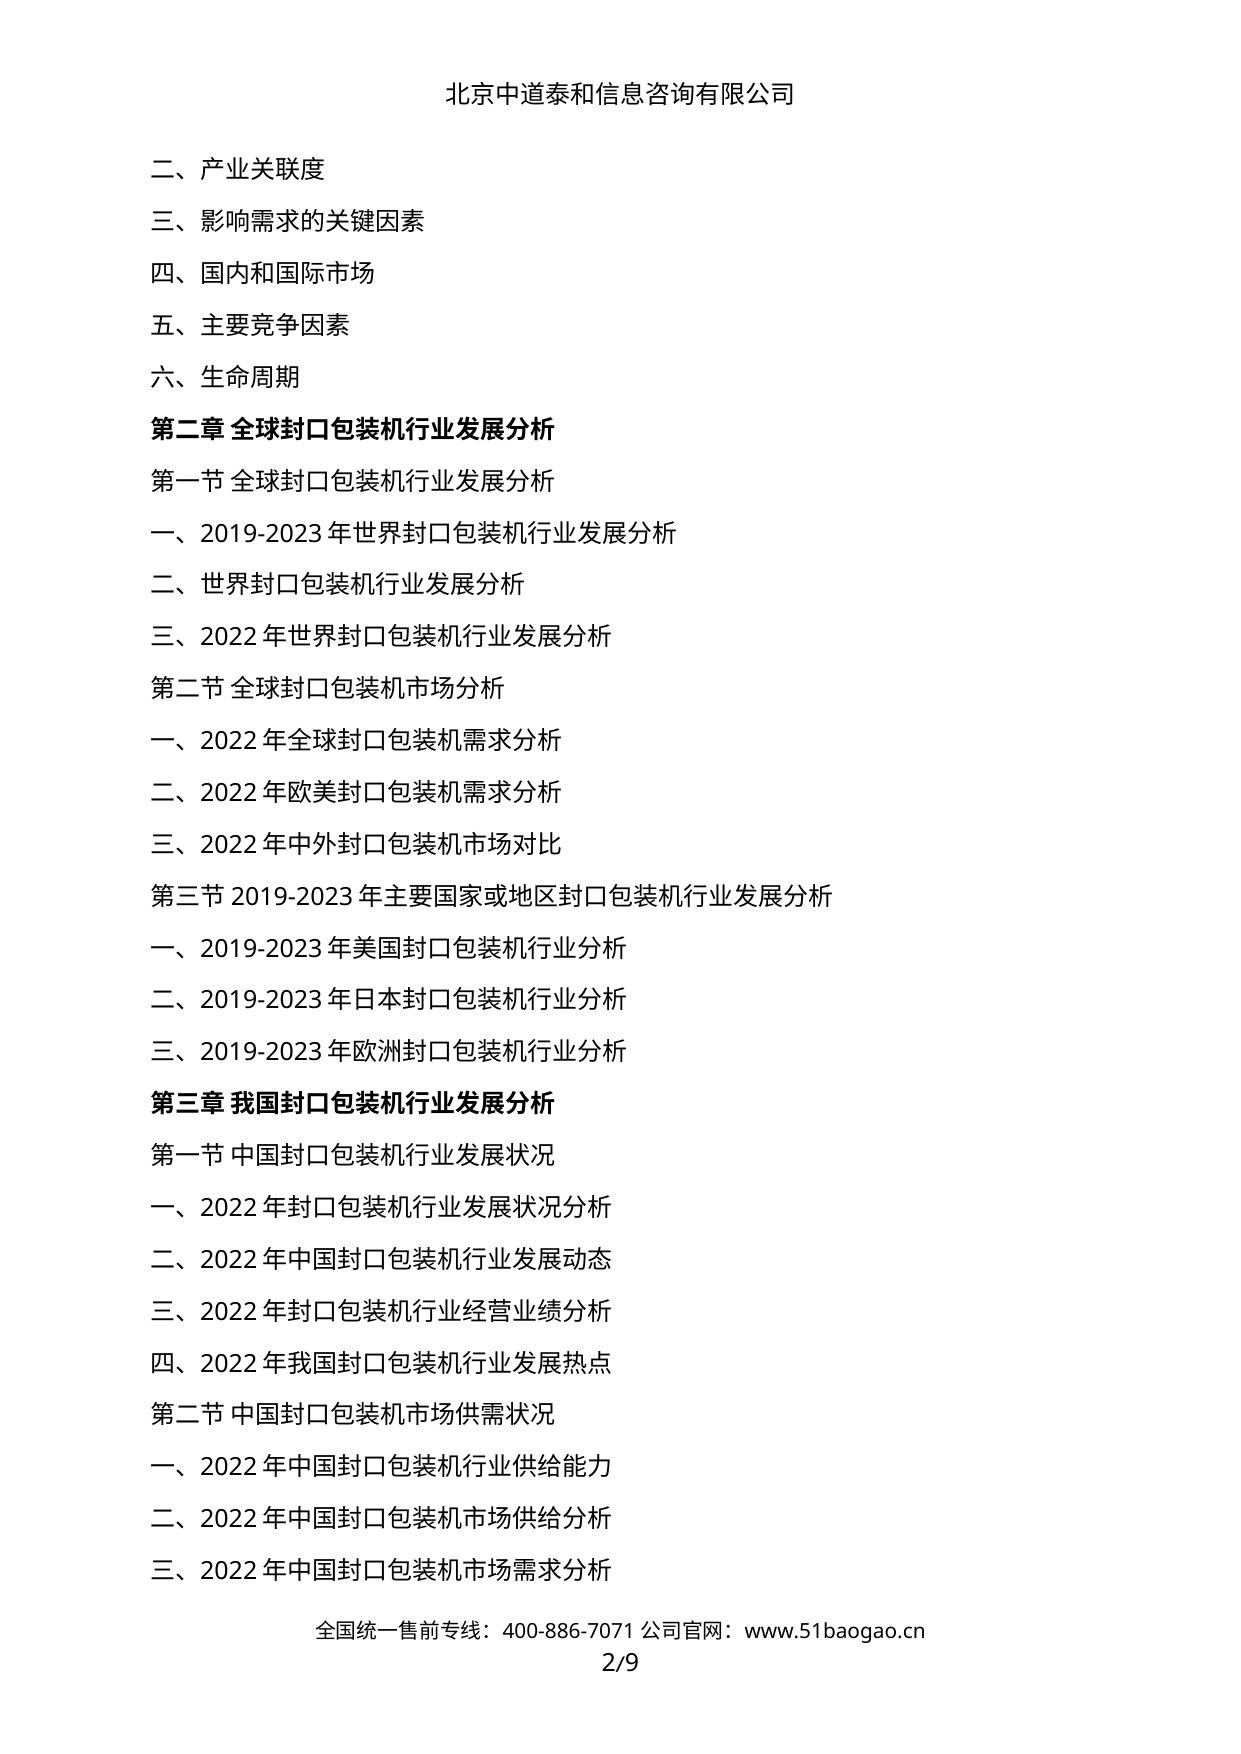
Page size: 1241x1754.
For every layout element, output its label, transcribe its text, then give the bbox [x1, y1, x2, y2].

text 三、影响需求的关键因素 [150, 202, 1090, 238]
text 四、2022年我国封口包装机行业发展热点 [150, 1343, 1090, 1379]
text 二、2019-2023年日本封口包装机行业分析 [150, 980, 1090, 1016]
text 二、世界封口包装机行业发展分析 [150, 565, 1090, 601]
text 一、2022年封口包装机行业发展状况分析 [150, 1187, 1090, 1224]
text 第二节 全球封口包装机市场分析 [150, 669, 1090, 705]
text 三、2019-2023年欧洲封口包装机行业分析 [150, 1032, 1090, 1068]
text 四、国内和国际市场 [150, 254, 1090, 290]
text 六、生命周期 [150, 357, 1090, 394]
text 三、2022年中外封口包装机市场对比 [150, 824, 1090, 861]
text 一、2019-2023年美国封口包装机行业分析 [150, 928, 1090, 964]
text 第二节 中国封口包装机市场供需状况 [150, 1395, 1090, 1431]
text 一、2022年全球封口包装机需求分析 [150, 721, 1090, 757]
text 第二章 全球封口包装机行业发展分析 [150, 409, 1090, 446]
text 一、2019-2023年世界封口包装机行业发展分析 [150, 513, 1090, 549]
text 一、2022年中国封口包装机行业供给能力 [150, 1447, 1090, 1483]
text 第三章 我国封口包装机行业发展分析 [150, 1084, 1090, 1120]
text 第一节 全球封口包装机行业发展分析 [150, 461, 1090, 497]
text 五、主要竞争因素 [150, 306, 1090, 342]
text 第一节 中国封口包装机行业发展状况 [150, 1136, 1090, 1172]
text 二、2022年中国封口包装机行业发展动态 [150, 1239, 1090, 1276]
text 三、2022年中国封口包装机市场需求分析 [150, 1551, 1090, 1587]
text 三、2022年封口包装机行业经营业绩分析 [150, 1291, 1090, 1327]
text 二、2022年中国封口包装机市场供给分析 [150, 1499, 1090, 1535]
text 二、产业关联度 [150, 150, 1090, 186]
text 二、2022年欧美封口包装机需求分析 [150, 772, 1090, 809]
text 三、2022年世界封口包装机行业发展分析 [150, 617, 1090, 653]
text 第三节 2019-2023年主要国家或地区封口包装机行业发展分析 [150, 876, 1090, 912]
